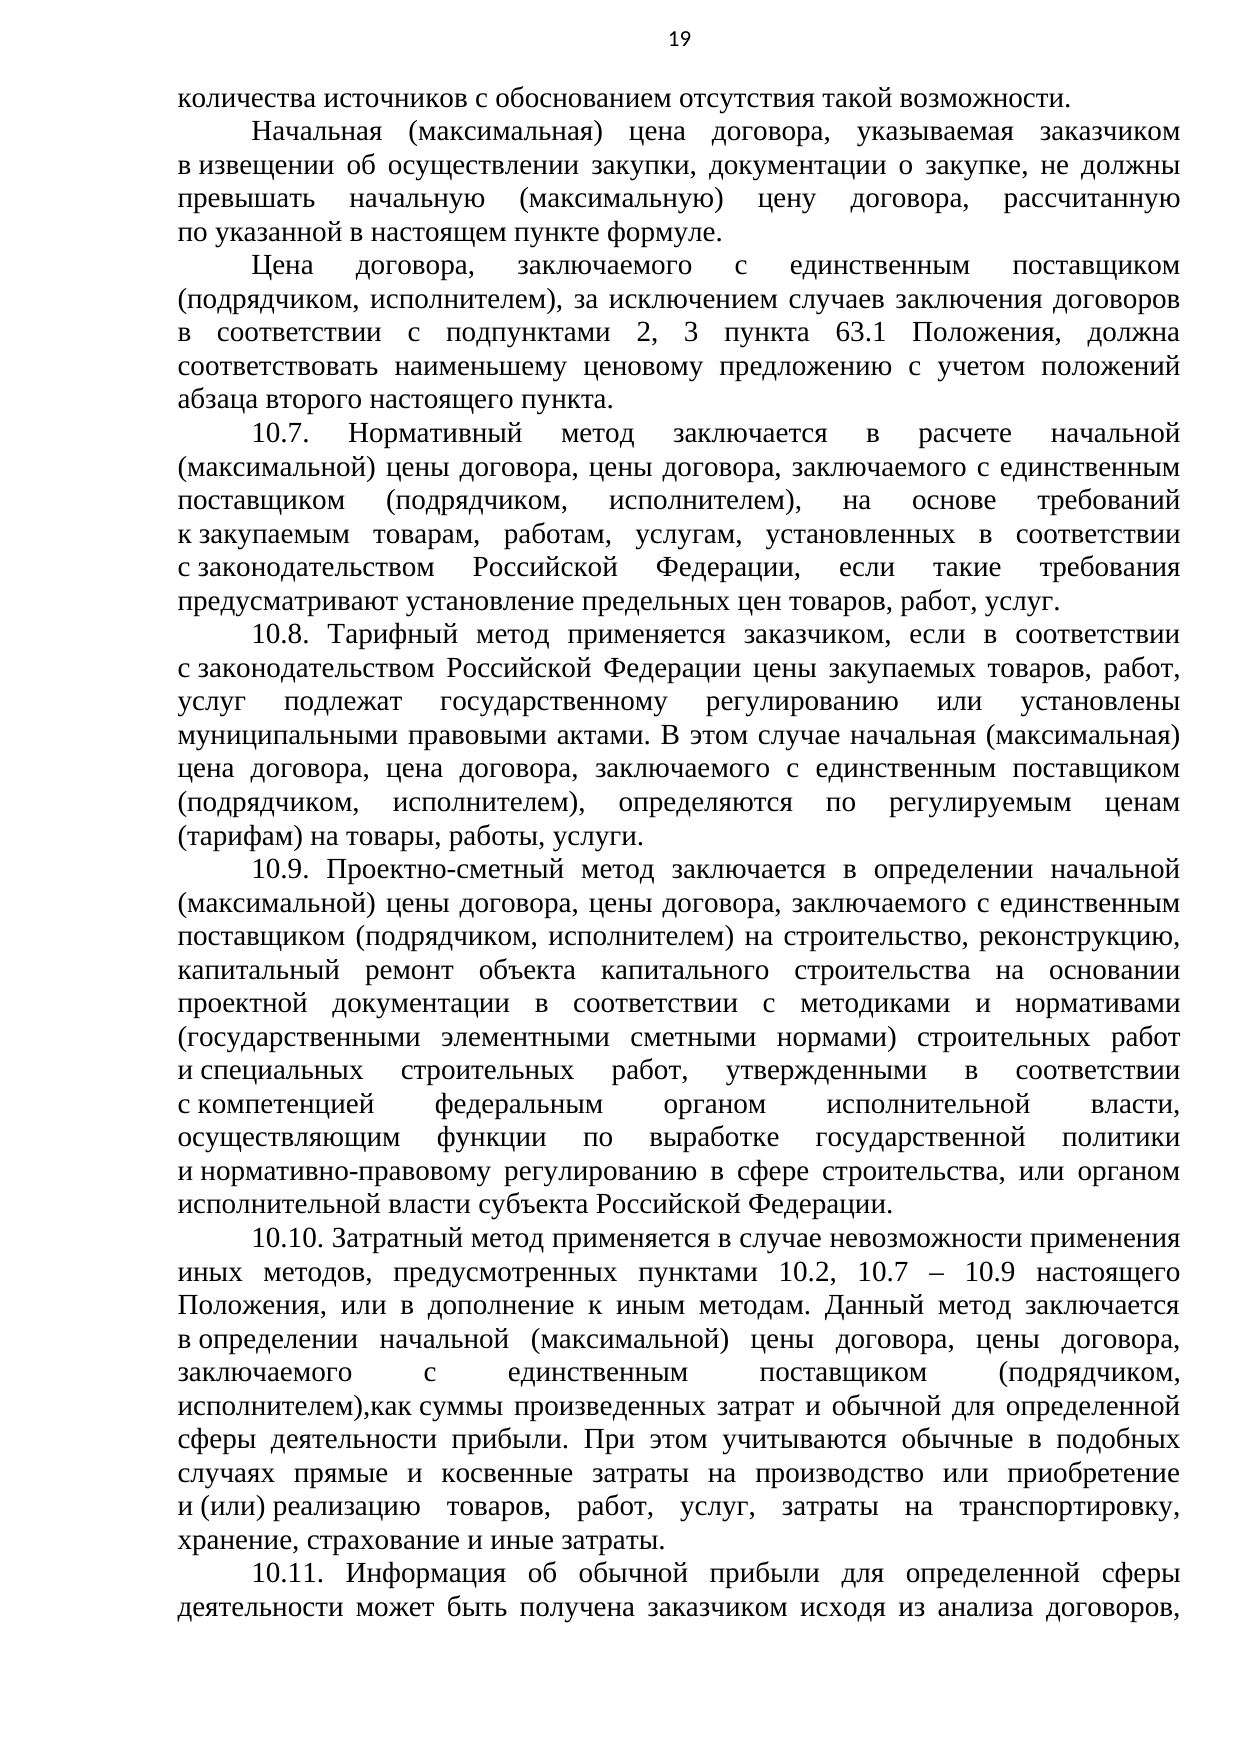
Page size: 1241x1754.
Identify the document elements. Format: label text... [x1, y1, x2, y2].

text Цена договора, заключаемого с единственным поставщиком (подрядчиком, исполнителем), за исключением случаев заключения договоров в соответствии с подпунктами 2, 3 пункта 63.1 Положения, должна соответствовать наименьшему ценовому предложению с учетом положений абзаца второго настоящего пункта. [177, 247, 1181, 415]
text 10.7. Нормативный метод заключается в расчете начальной (максимальной) цены договора, цены договора, заключаемого с единственным поставщиком (подрядчиком, исполнителем), на основе требований к закупаемым товарам, работам, услугам, установленных в соответствии с законодательством Российской Федерации, если такие требования предусматривают установление предельных цен товаров, работ, услуг. [177, 415, 1181, 616]
text 10.9. Проектно-сметный метод заключается в определении начальной (максимальной) цены договора, цены договора, заключаемого с единственным поставщиком (подрядчиком, исполнителем) на строительство, реконструкцию, капитальный ремонт объекта капитального строительства на основании проектной документации в соответствии с методиками и нормативами (государственными элементными сметными нормами) строительных работ и специальных строительных работ, утвержденными в соответствии с компетенцией федеральным органом исполнительной власти, осуществляющим функции по выработке государственной политики и нормативно-правовому регулированию в сфере строительства, или органом исполнительной власти субъекта Российской Федерации. [177, 851, 1181, 1220]
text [177, 1556, 1181, 1623]
text 10.8. Тарифный метод применяется заказчиком, если в соответствии с законодательством Российской Федерации цены закупаемых товаров, работ, услуг подлежат государственному регулированию или установлены муниципальными правовыми актами. В этом случае начальная (максимальная) цена договора, цена договора, заключаемого с единственным поставщиком (подрядчиком, исполнителем), определяются по регулируемым ценам (тарифам) на товары, работы, услуги. [177, 616, 1181, 851]
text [177, 80, 1181, 113]
text 10.10. Затратный метод применяется в случае невозможности применения иных методов, предусмотренных пунктами 10.2, 10.7 – 10.9 настоящего Положения, или в дополнение к иным методам. Данный метод заключается в определении начальной (максимальной) цены договора, цены договора, заключаемого с единственным поставщиком (подрядчиком, исполнителем),как суммы произведенных затрат и обычной для определенной сферы деятельности прибыли. При этом учитываются обычные в подобных случаях прямые и косвенные затраты на производство или приобретение и (или) реализацию товаров, работ, услуг, затраты на транспортировку, хранение, страхование и иные затраты. [177, 1220, 1181, 1556]
text Начальная (максимальная) цена договора, указываемая заказчиком в извещении об осуществлении закупки, документации о закупке, не должны превышать начальную (максимальную) цену договора, рассчитанную по указанной в настоящем пункте формуле. [177, 113, 1181, 247]
